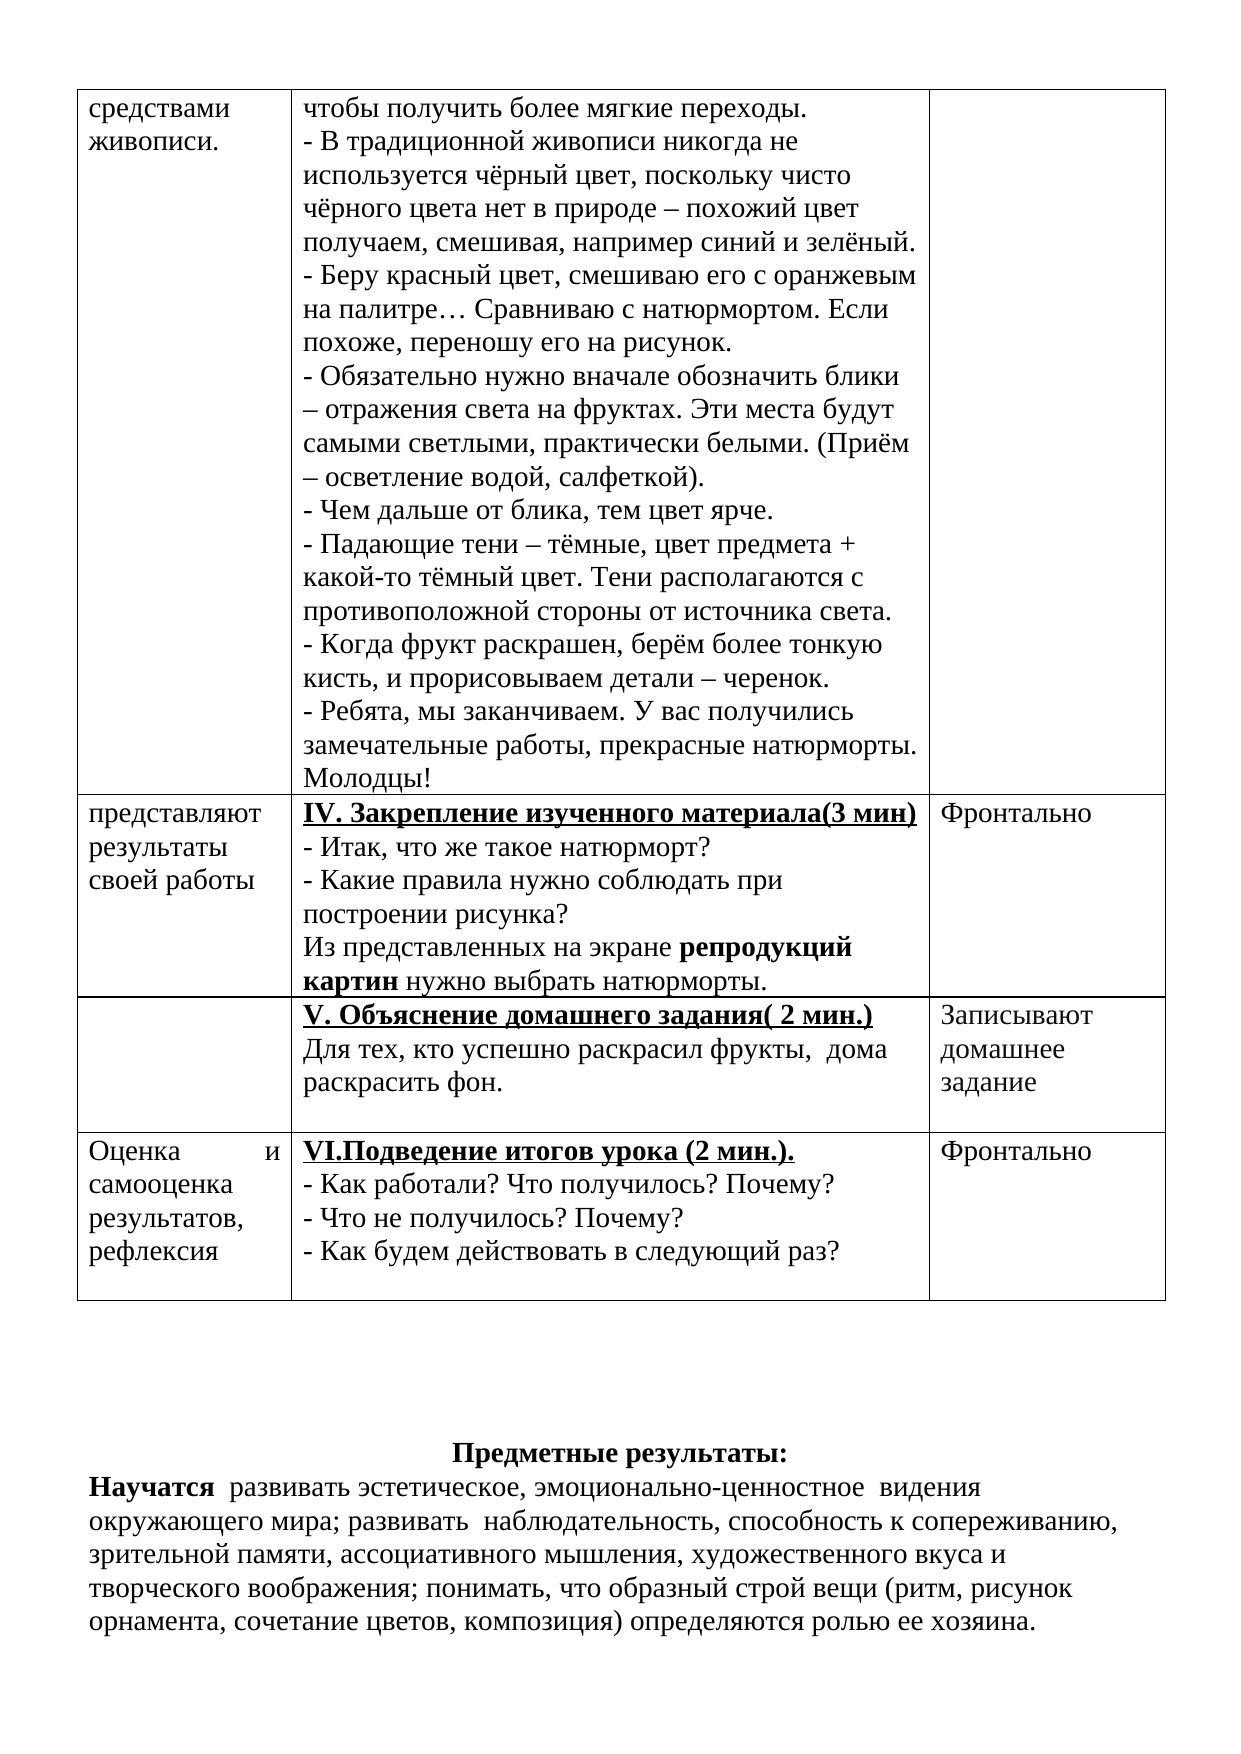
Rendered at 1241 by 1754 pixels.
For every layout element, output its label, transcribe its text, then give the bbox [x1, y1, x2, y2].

table_cell Записывают домашнее задание [930, 998, 1165, 1132]
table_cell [292, 90, 929, 794]
table_cell Фронтально [930, 1133, 1165, 1300]
table_cell Фронтально [930, 795, 1165, 996]
table_cell V. Объяснение домашнего задания( 2 мин.) Для тех, кто успешно раскрасил фрукты, дома раскрасить фон. [292, 998, 929, 1132]
text Предметные результаты: [89, 1436, 1152, 1469]
table_cell IV. Закрепление изученного материала(3 мин) - Итак, что же такое натюрморт? - Какие правила нужно соблюдать при построении рисунка? Из представленных на экране репродукций картин нужно выбрать натюрморты. [292, 795, 929, 996]
table_cell Оценка и самооценка результатов, рефлексия [78, 1133, 291, 1300]
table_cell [78, 90, 291, 794]
text Научатся развивать эстетическое, эмоционально-ценностное видения окружающего мира; развивать наблюдательность, способность к сопереживанию, зрительной памяти, ассоциативного мышления, художественного вкуса и творческого воображения; понимать, что образный строй вещи (ритм, рисунок орнамента, сочетание цветов, композиция) определяются ролью ее хозяина. [89, 1469, 1152, 1637]
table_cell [930, 90, 1165, 794]
table_cell [78, 998, 291, 1132]
table_cell VI.Подведение итогов урока (2 мин.). - Как работали? Что получилось? Почему? - Что не получилось? Почему? - Как будем действовать в следующий раз? [292, 1133, 929, 1300]
table_cell представляют результаты своей работы [78, 795, 291, 996]
